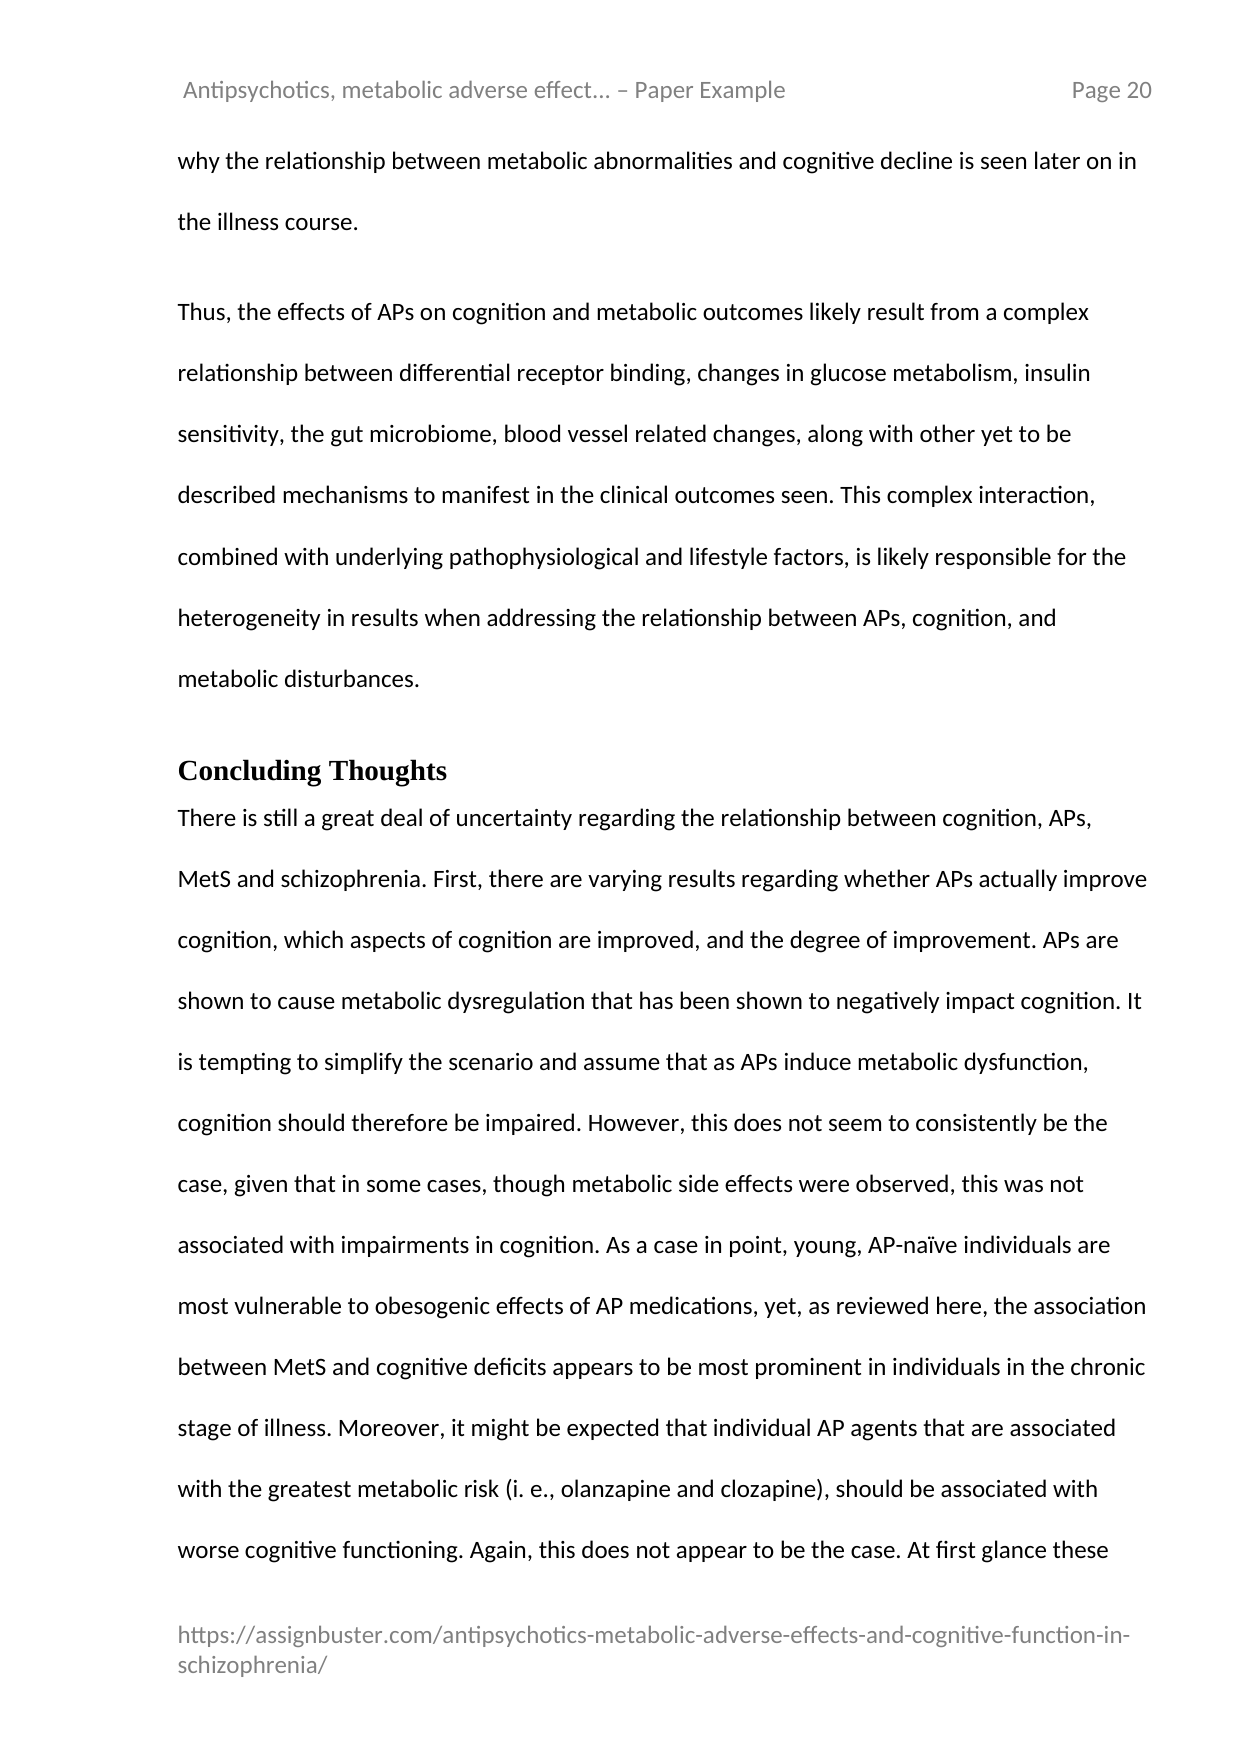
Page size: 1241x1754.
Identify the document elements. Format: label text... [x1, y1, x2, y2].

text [177, 145, 1152, 237]
text Thus, the effects of APs on cognition and metabolic outcomes likely result from a complex relationship between differential receptor binding, changes in glucose metabolism, insulin sensitivity, the gut microbiome, blood vessel related changes, along with other yet to be described mechanisms to manifest in the clinical outcomes seen. This complex interaction, combined with underlying pathophysiological and lifestyle factors, is likely responsible for the heterogeneity in results when addressing the relationship between APs, cognition, and metabolic disturbances. [177, 297, 1152, 693]
subtitle Concluding Thoughts [177, 753, 1152, 787]
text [177, 802, 1152, 1565]
